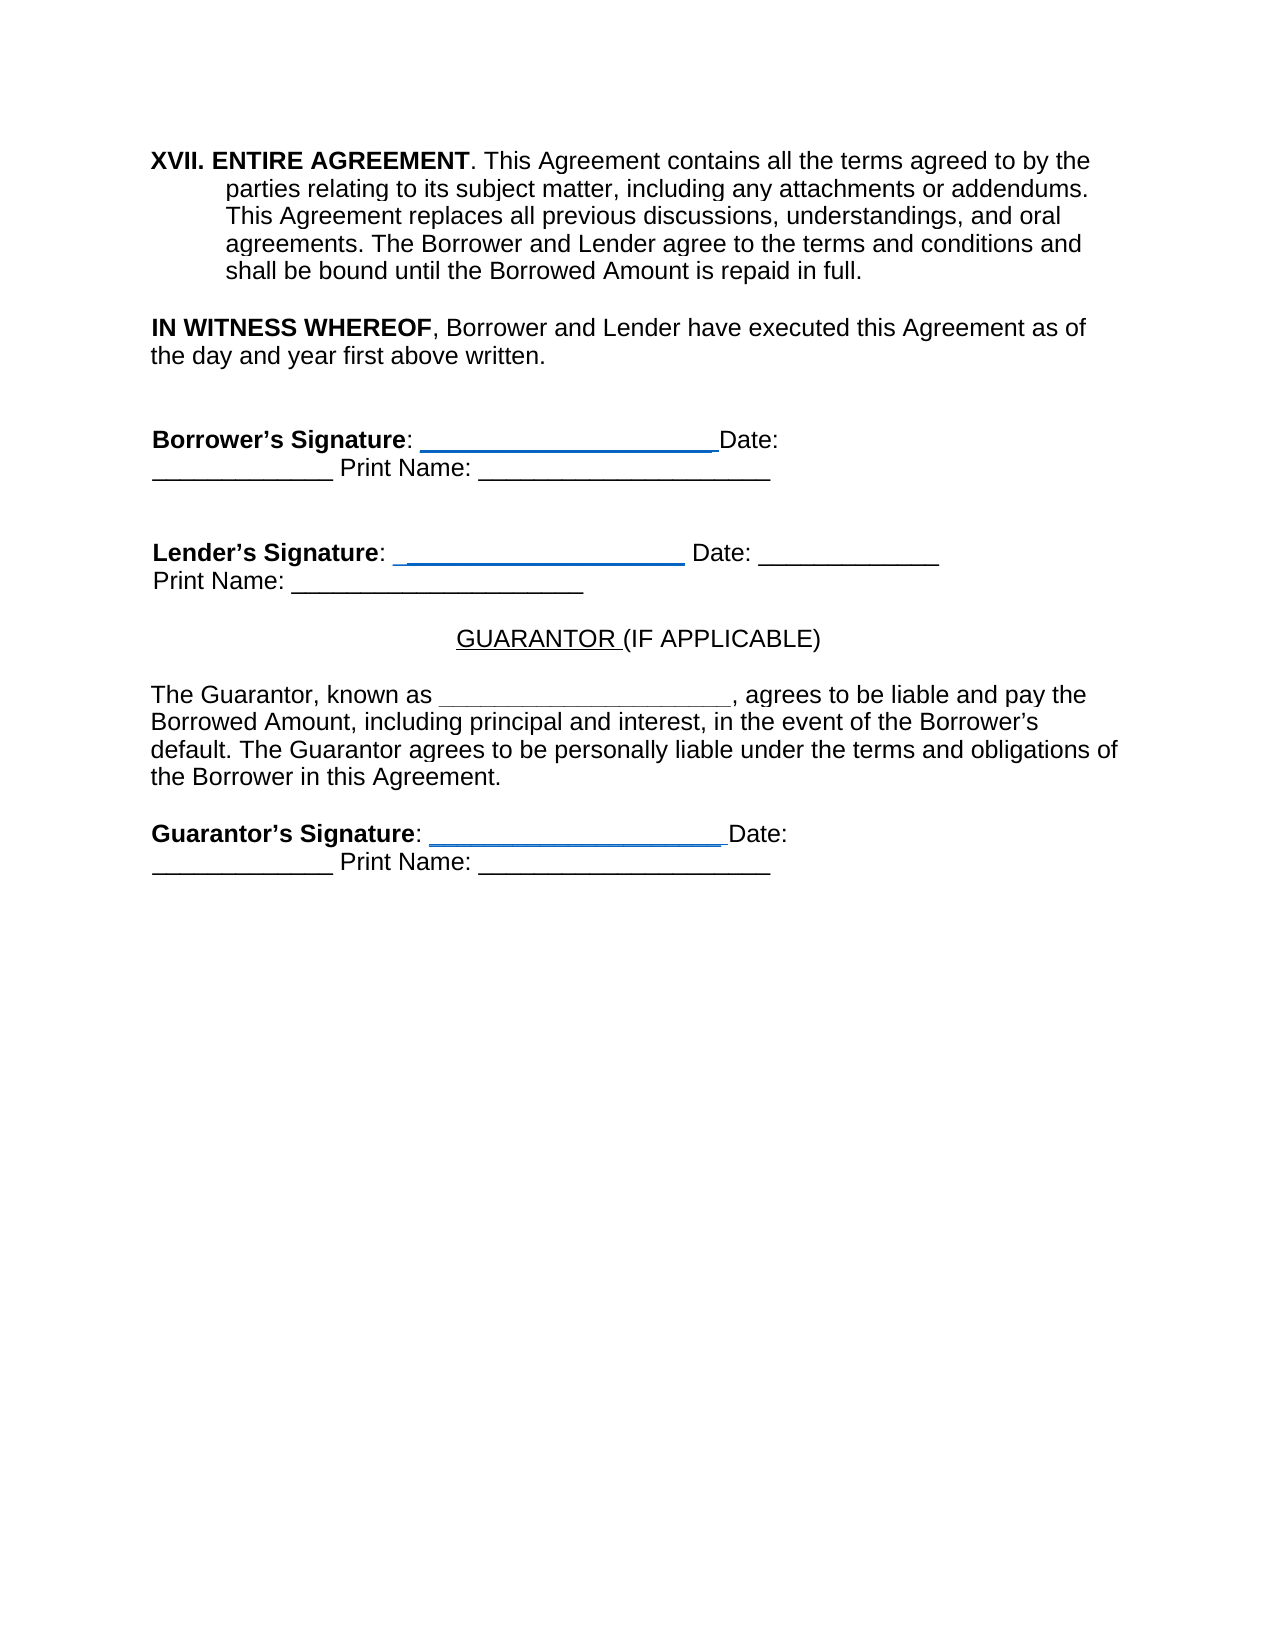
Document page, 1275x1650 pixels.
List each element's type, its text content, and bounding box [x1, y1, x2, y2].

text Lender’s Signature: _____________________ Date: _____________ Print Name: _____________________ [152, 540, 944, 595]
text Borrower’s Signature: _____________________ Date: _____________ Print Name: _____________________ [152, 427, 965, 482]
text Guarantor’s Signature: _____________________ Date: _____________ Print Name: _____________________ [151, 821, 975, 875]
text XVII. ENTIRE AGREEMENT. This Agreement contains all the terms agreed to by the parties relating to its subject matter, including any attachments or addendums. This Agreement replaces all previous discussions, understandings, and oral agreements. The Borrower and Lender agree to the terms and conditions and shall be bound until the Borrowed Amount is repaid in full. [863, 148, 1104, 285]
text GUARANTOR (IF APPLICABLE) [456, 624, 1163, 653]
text IN WITNESS WHEREOF, Borrower and Lender have executed this Agreement as of the day and year first above written. [150, 314, 1092, 369]
text The Guarantor, known as _____________________, agrees to be liable and pay the Borrowed Amount, including principal and interest, in the event of the Borrower’s default. The Guarantor agrees to be personally liable under the terms and obligations of the Borrower in this Agreement. [502, 681, 1126, 791]
